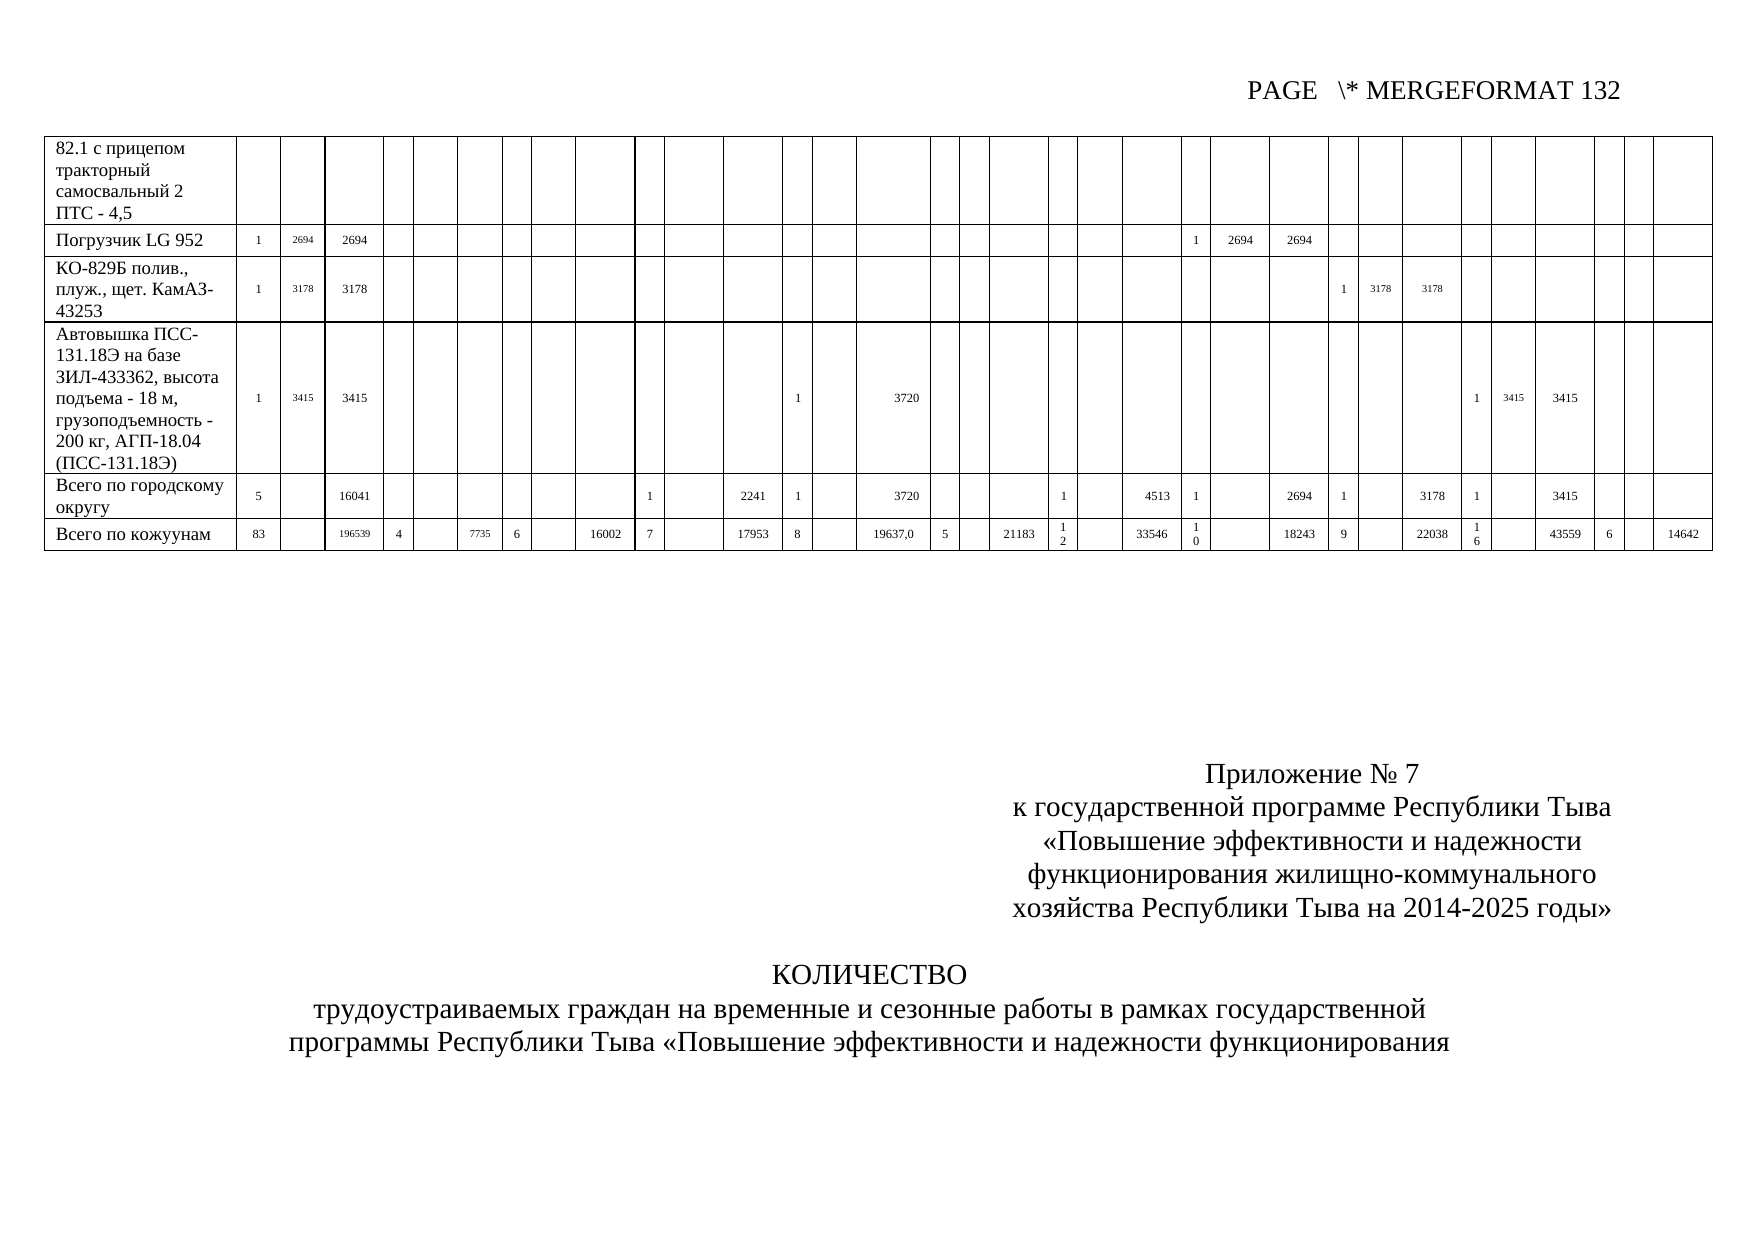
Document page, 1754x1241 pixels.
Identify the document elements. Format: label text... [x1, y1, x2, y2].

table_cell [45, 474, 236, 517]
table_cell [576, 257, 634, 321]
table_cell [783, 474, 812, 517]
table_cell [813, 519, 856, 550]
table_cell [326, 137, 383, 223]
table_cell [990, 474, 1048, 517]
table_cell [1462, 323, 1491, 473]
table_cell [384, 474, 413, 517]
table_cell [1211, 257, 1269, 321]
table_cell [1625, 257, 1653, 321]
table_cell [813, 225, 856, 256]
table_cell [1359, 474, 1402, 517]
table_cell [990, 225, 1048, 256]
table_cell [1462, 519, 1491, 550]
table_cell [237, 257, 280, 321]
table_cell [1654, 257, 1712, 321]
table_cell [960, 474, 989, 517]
text к государственной программе Республики Тыва [1003, 789, 1621, 823]
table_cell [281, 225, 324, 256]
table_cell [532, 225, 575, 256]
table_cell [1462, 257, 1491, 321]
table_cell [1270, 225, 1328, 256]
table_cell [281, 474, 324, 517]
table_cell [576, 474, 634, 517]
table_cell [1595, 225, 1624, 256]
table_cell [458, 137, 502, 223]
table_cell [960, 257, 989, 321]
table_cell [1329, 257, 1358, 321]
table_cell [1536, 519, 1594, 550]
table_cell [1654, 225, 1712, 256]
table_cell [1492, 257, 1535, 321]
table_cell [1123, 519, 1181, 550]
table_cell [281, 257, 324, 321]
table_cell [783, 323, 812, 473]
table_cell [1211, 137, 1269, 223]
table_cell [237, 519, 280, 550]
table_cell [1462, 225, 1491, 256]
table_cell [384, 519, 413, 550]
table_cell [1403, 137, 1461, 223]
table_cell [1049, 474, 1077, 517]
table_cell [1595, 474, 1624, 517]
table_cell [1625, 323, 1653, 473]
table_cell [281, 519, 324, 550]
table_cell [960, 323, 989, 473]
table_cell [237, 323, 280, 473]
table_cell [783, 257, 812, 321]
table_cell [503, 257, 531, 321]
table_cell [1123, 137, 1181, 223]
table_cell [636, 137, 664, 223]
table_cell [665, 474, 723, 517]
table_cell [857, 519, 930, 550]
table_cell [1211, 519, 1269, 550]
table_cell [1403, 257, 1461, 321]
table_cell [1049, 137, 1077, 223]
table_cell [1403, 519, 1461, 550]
text хозяйства Республики Тыва на 2014-2025 годы» [1003, 890, 1621, 924]
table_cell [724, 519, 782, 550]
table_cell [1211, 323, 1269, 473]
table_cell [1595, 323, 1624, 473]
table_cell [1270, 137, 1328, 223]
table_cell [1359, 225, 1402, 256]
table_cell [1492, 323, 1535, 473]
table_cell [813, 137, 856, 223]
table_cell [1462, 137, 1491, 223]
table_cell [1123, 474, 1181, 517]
text Приложение № 7 [1003, 756, 1621, 789]
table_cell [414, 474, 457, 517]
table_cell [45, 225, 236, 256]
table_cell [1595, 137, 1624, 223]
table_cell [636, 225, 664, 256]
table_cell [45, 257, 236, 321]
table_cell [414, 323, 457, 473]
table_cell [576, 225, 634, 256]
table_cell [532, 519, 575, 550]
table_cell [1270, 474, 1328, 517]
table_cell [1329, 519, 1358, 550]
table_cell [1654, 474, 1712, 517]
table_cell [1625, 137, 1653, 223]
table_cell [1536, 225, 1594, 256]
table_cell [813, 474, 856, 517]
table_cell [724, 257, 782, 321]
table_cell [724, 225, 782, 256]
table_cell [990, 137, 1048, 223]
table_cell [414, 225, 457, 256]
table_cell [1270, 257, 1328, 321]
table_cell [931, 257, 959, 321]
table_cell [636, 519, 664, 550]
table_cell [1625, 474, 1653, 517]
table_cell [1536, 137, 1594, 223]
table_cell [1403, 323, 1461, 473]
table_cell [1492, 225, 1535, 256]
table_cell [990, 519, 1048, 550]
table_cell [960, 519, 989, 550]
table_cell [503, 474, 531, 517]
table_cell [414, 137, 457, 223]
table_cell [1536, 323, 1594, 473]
text трудоустраиваемых граждан на временные и сезонные работы в рамках государственной [118, 991, 1621, 1024]
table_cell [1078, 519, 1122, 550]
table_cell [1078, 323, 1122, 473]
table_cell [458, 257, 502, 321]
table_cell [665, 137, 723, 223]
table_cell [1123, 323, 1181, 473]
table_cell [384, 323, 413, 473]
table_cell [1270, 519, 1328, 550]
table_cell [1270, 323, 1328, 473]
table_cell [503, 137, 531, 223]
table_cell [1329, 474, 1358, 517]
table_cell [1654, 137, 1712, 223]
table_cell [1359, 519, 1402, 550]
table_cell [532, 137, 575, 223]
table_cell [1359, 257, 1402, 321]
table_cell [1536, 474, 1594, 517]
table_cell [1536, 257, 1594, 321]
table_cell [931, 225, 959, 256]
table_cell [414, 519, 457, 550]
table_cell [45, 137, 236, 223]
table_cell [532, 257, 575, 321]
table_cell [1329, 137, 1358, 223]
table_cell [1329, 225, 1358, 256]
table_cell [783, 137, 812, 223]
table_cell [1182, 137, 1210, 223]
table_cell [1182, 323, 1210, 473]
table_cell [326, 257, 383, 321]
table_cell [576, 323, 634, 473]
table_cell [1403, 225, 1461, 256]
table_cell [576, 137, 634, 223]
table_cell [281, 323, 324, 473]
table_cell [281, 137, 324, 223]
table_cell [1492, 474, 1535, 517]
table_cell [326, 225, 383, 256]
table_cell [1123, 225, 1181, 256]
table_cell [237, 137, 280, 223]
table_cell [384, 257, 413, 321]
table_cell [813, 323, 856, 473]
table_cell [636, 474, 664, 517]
text КОЛИЧЕСТВО [118, 957, 1621, 991]
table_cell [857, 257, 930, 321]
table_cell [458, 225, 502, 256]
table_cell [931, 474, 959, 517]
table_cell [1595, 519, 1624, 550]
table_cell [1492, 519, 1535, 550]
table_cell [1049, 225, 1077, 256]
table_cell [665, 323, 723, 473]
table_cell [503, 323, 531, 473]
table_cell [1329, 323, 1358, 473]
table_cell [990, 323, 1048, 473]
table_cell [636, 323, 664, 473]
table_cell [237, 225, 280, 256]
text функционирования жилищно-коммунального [1003, 857, 1621, 890]
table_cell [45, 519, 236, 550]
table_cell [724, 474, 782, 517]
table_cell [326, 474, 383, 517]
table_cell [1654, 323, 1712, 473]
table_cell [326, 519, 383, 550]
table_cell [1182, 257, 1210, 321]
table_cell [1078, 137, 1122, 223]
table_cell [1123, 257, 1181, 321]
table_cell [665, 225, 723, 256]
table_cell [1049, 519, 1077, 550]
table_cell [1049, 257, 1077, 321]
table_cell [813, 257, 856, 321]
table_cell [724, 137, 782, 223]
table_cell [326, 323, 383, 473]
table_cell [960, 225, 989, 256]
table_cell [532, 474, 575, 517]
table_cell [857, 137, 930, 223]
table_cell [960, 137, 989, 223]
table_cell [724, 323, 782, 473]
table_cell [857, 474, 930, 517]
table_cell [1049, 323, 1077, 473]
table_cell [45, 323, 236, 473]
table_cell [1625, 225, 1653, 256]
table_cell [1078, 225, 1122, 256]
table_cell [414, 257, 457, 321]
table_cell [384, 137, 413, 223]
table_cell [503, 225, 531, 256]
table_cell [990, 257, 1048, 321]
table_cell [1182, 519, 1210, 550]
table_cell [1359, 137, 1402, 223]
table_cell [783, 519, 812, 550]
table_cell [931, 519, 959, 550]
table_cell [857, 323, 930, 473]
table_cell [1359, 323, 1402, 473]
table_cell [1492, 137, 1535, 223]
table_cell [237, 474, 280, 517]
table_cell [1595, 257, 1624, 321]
text «Повышение эффективности и надежности [1003, 823, 1621, 857]
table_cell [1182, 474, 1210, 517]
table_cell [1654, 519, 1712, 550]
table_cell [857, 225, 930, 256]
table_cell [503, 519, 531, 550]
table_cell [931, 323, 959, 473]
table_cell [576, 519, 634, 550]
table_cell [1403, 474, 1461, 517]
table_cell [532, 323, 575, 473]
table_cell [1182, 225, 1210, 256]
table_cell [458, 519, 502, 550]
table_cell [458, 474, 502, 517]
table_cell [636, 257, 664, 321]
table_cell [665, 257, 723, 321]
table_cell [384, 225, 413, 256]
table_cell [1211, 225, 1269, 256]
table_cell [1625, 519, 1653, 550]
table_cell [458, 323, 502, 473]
text программы Республики Тыва «Повышение эффективности и надежности функционирования [118, 1024, 1621, 1058]
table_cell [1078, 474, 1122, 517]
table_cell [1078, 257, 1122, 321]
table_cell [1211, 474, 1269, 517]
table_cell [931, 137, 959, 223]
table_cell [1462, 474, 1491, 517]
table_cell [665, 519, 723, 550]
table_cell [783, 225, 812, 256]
